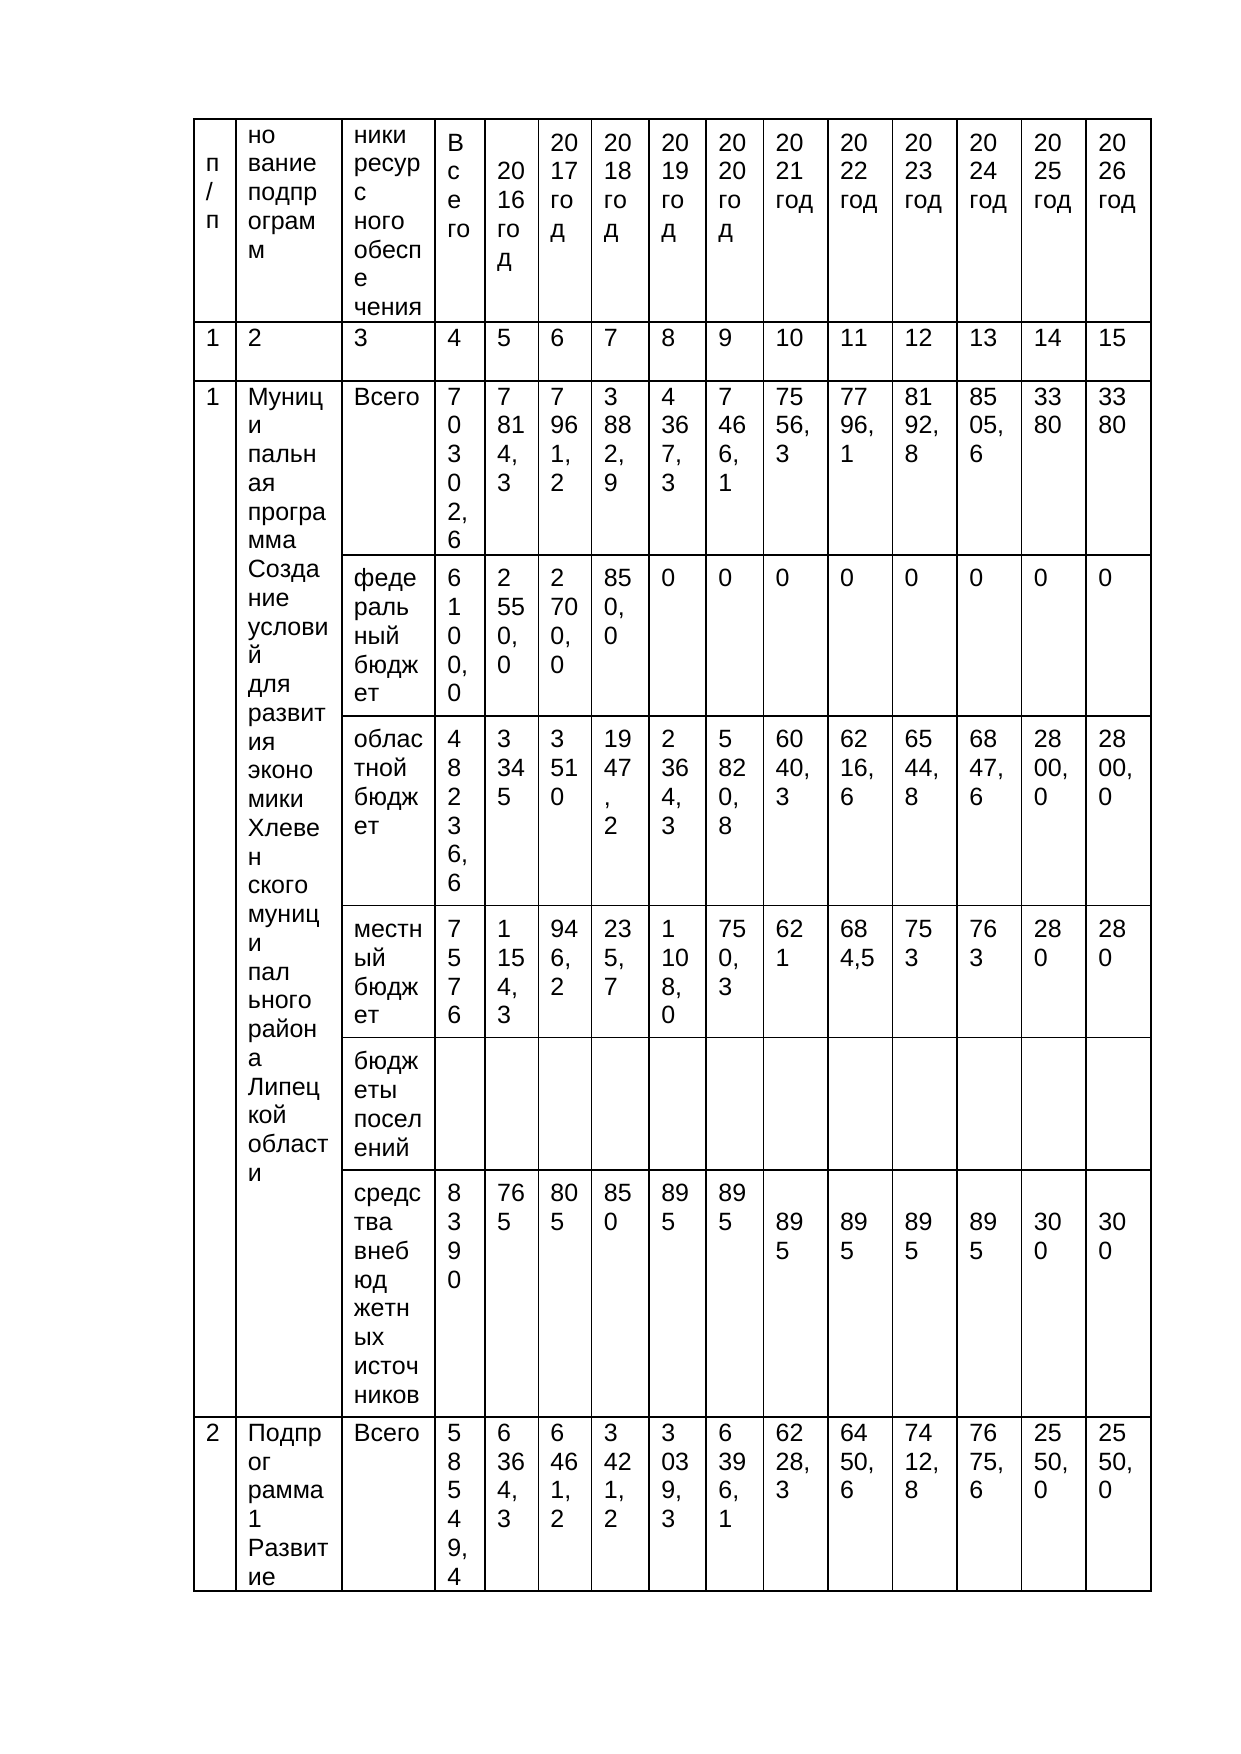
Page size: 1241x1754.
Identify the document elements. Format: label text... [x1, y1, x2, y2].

table_cell [707, 1038, 763, 1169]
table_cell 8192,8 [893, 382, 956, 554]
table_cell 2800,0 [1087, 717, 1150, 905]
table_cell 2024 год [958, 120, 1021, 321]
table_cell 0 [764, 556, 827, 715]
table_cell 280 [1022, 906, 1085, 1037]
table_cell 9 [707, 323, 763, 380]
table_cell 1 108, 0 [650, 906, 705, 1037]
table_cell 6228,3 [764, 1418, 827, 1590]
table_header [237, 120, 341, 321]
table_cell 4 [436, 323, 484, 380]
table_cell 3380 [1087, 382, 1150, 554]
table_cell бюджеты поселений [343, 1038, 434, 1169]
table_cell 2 [237, 323, 341, 380]
table_cell 850, 0 [592, 556, 648, 715]
table_cell 1 [195, 382, 235, 1416]
table_cell 70 302, 6 [436, 382, 484, 554]
table_cell 0 [1022, 556, 1085, 715]
table_cell 2023 год [893, 120, 956, 321]
table_cell 7796,1 [829, 382, 892, 554]
table_cell 0 [829, 556, 892, 715]
table_cell 6040,3 [764, 717, 827, 905]
table_cell 2 550, 0 [486, 556, 538, 715]
table_cell 7 576 [436, 906, 484, 1037]
table_cell 2550,0 [1022, 1418, 1085, 1590]
table_cell 7 814, 3 [486, 382, 538, 554]
table_cell 280 [1087, 906, 1150, 1037]
table_cell 14 [1022, 323, 1085, 380]
table_cell 753 [893, 906, 956, 1037]
table_cell 58 549, 4 [436, 1418, 484, 1590]
table_cell 7 466, 1 [707, 382, 763, 554]
table_cell 6 [539, 323, 591, 380]
table_cell 4 367, 3 [650, 382, 705, 554]
table_cell 6 396, 1 [707, 1418, 763, 1590]
table_cell 6 364, 3 [486, 1418, 538, 1590]
table_cell 0 [958, 556, 1021, 715]
table_cell средства внебюд жетных источников [343, 1171, 434, 1416]
table_cell 7556,3 [764, 382, 827, 554]
table_cell 2021 год [764, 120, 827, 321]
table_cell 300 [1087, 1171, 1150, 1416]
table_cell 8 390 [436, 1171, 484, 1416]
table_cell 3380 [1022, 382, 1085, 554]
table_header № п/п [195, 120, 235, 321]
table_cell 10 [764, 323, 827, 380]
table_cell 2550,0 [1087, 1418, 1150, 1590]
table_cell [1087, 1038, 1150, 1169]
table_cell [539, 1038, 591, 1169]
table_cell 2800,0 [1022, 717, 1085, 905]
table_cell 6 461, 2 [539, 1418, 591, 1590]
table_cell 13 [958, 323, 1021, 380]
table_cell 6450,6 [829, 1418, 892, 1590]
table_cell 895 [893, 1171, 956, 1416]
table_cell 7 961, 2 [539, 382, 591, 554]
table_cell 48 236, 6 [436, 717, 484, 905]
table_cell 12 [893, 323, 956, 380]
table_cell 8 [650, 323, 705, 380]
table_cell 850 [592, 1171, 648, 1416]
table_cell 2020 год [707, 120, 763, 321]
table_cell 2026 год [1087, 120, 1150, 321]
table_cell [829, 1038, 892, 1169]
table_cell 3 039, 3 [650, 1418, 705, 1590]
table_cell 6544,8 [893, 717, 956, 905]
table_cell 1 [195, 323, 235, 380]
table_cell 3 882, 9 [592, 382, 648, 554]
table_cell местный бюджет [343, 906, 434, 1037]
table_cell 895 [650, 1171, 705, 1416]
table_cell 3 [343, 323, 434, 380]
table_cell 2 700, 0 [539, 556, 591, 715]
table_cell 2 [195, 1418, 235, 1590]
table_cell 621 [764, 906, 827, 1037]
table_cell 3 510 [539, 717, 591, 905]
table_cell 763 [958, 906, 1021, 1037]
table_cell 805 [539, 1171, 591, 1416]
table_cell Всего [343, 1418, 434, 1590]
table_cell 765 [486, 1171, 538, 1416]
table_cell 0 [650, 556, 705, 715]
table_cell [764, 1038, 827, 1169]
table_cell 895 [958, 1171, 1021, 1416]
table_cell [436, 1038, 484, 1169]
table_cell [486, 1038, 538, 1169]
table_cell областной бюджет [343, 717, 434, 905]
table_cell 3 345 [486, 717, 538, 905]
table_cell 7412,8 [893, 1418, 956, 1590]
table_cell 0 [1087, 556, 1150, 715]
table_cell [650, 1038, 705, 1169]
table_cell 6216,6 [829, 717, 892, 905]
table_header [343, 120, 434, 321]
table_cell [1022, 1038, 1085, 1169]
table_cell 11 [829, 323, 892, 380]
table_cell федераль ный бюджет [343, 556, 434, 715]
table_cell 3 421, 2 [592, 1418, 648, 1590]
table_cell Всего [343, 382, 434, 554]
table_cell [958, 1038, 1021, 1169]
table_cell Все го [436, 120, 484, 321]
table_cell 1 154, 3 [486, 906, 538, 1037]
table_cell 1947, 2 [592, 717, 648, 905]
table_cell 7 [592, 323, 648, 380]
table_cell Муници пальная программа Создание условий для развития экономики Хлевен ского муници пального района Липецкой области [237, 382, 341, 1416]
table_cell [592, 1038, 648, 1169]
table_cell 5 820, 8 [707, 717, 763, 905]
table_cell 300 [1022, 1171, 1085, 1416]
table_cell 2022 год [829, 120, 892, 321]
table_cell 2016 год [486, 120, 538, 321]
table_cell 2025 год [1022, 120, 1085, 321]
table_cell 6847,6 [958, 717, 1021, 905]
table_cell 8505,6 [958, 382, 1021, 554]
table_cell 0 [893, 556, 956, 715]
table_cell 684,5 [829, 906, 892, 1037]
table_cell 2017 год [539, 120, 591, 321]
table_cell 2018 год [592, 120, 648, 321]
table_cell 895 [764, 1171, 827, 1416]
table_cell 235,7 [592, 906, 648, 1037]
table_cell 946, 2 [539, 906, 591, 1037]
table_cell 750, 3 [707, 906, 763, 1037]
table_cell 7675,6 [958, 1418, 1021, 1590]
table_cell [893, 1038, 956, 1169]
table_cell 895 [829, 1171, 892, 1416]
table_cell 895 [707, 1171, 763, 1416]
table_cell 2 364, 3 [650, 717, 705, 905]
table_cell 0 [707, 556, 763, 715]
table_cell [237, 1418, 341, 1590]
table_cell 2019 год [650, 120, 705, 321]
table_cell 15 [1087, 323, 1150, 380]
table_cell 5 [486, 323, 538, 380]
table_cell 6 100, 0 [436, 556, 484, 715]
